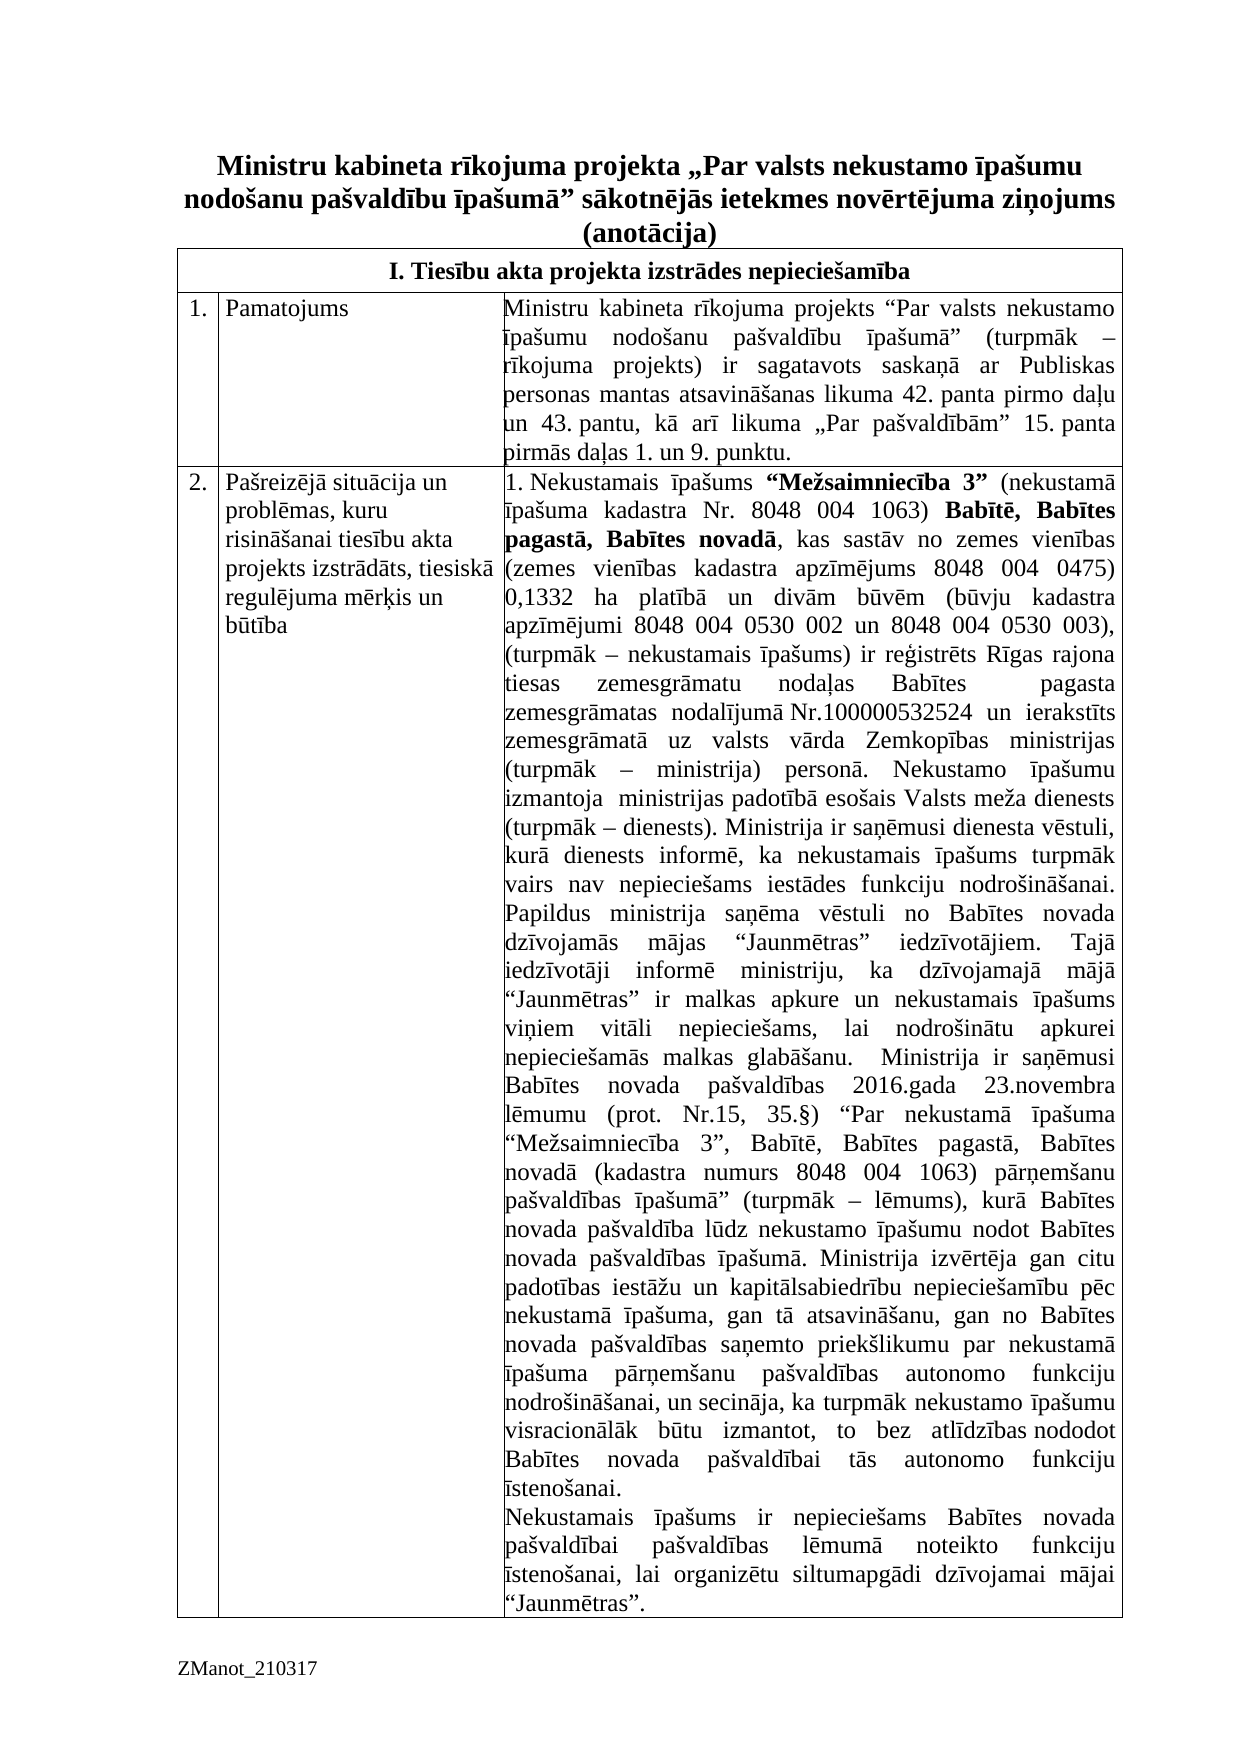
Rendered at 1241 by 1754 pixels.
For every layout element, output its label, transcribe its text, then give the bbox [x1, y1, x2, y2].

text Ministru kabineta rīkojuma projekta „Par valsts nekustamo īpašumu nodošanu pašvaldību īpašumā” sākotnējās ietekmes novērtējuma ziņojums (anotācija) [177, 148, 1122, 248]
table_cell Pamatojums [219, 293, 504, 466]
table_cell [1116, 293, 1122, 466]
table_cell 1. [178, 293, 218, 466]
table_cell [505, 467, 1122, 1617]
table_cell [219, 467, 504, 1617]
table_cell 2. [178, 467, 218, 1617]
table_header I. Tiesību akta projekta izstrādes nepieciešamība [178, 249, 1122, 292]
